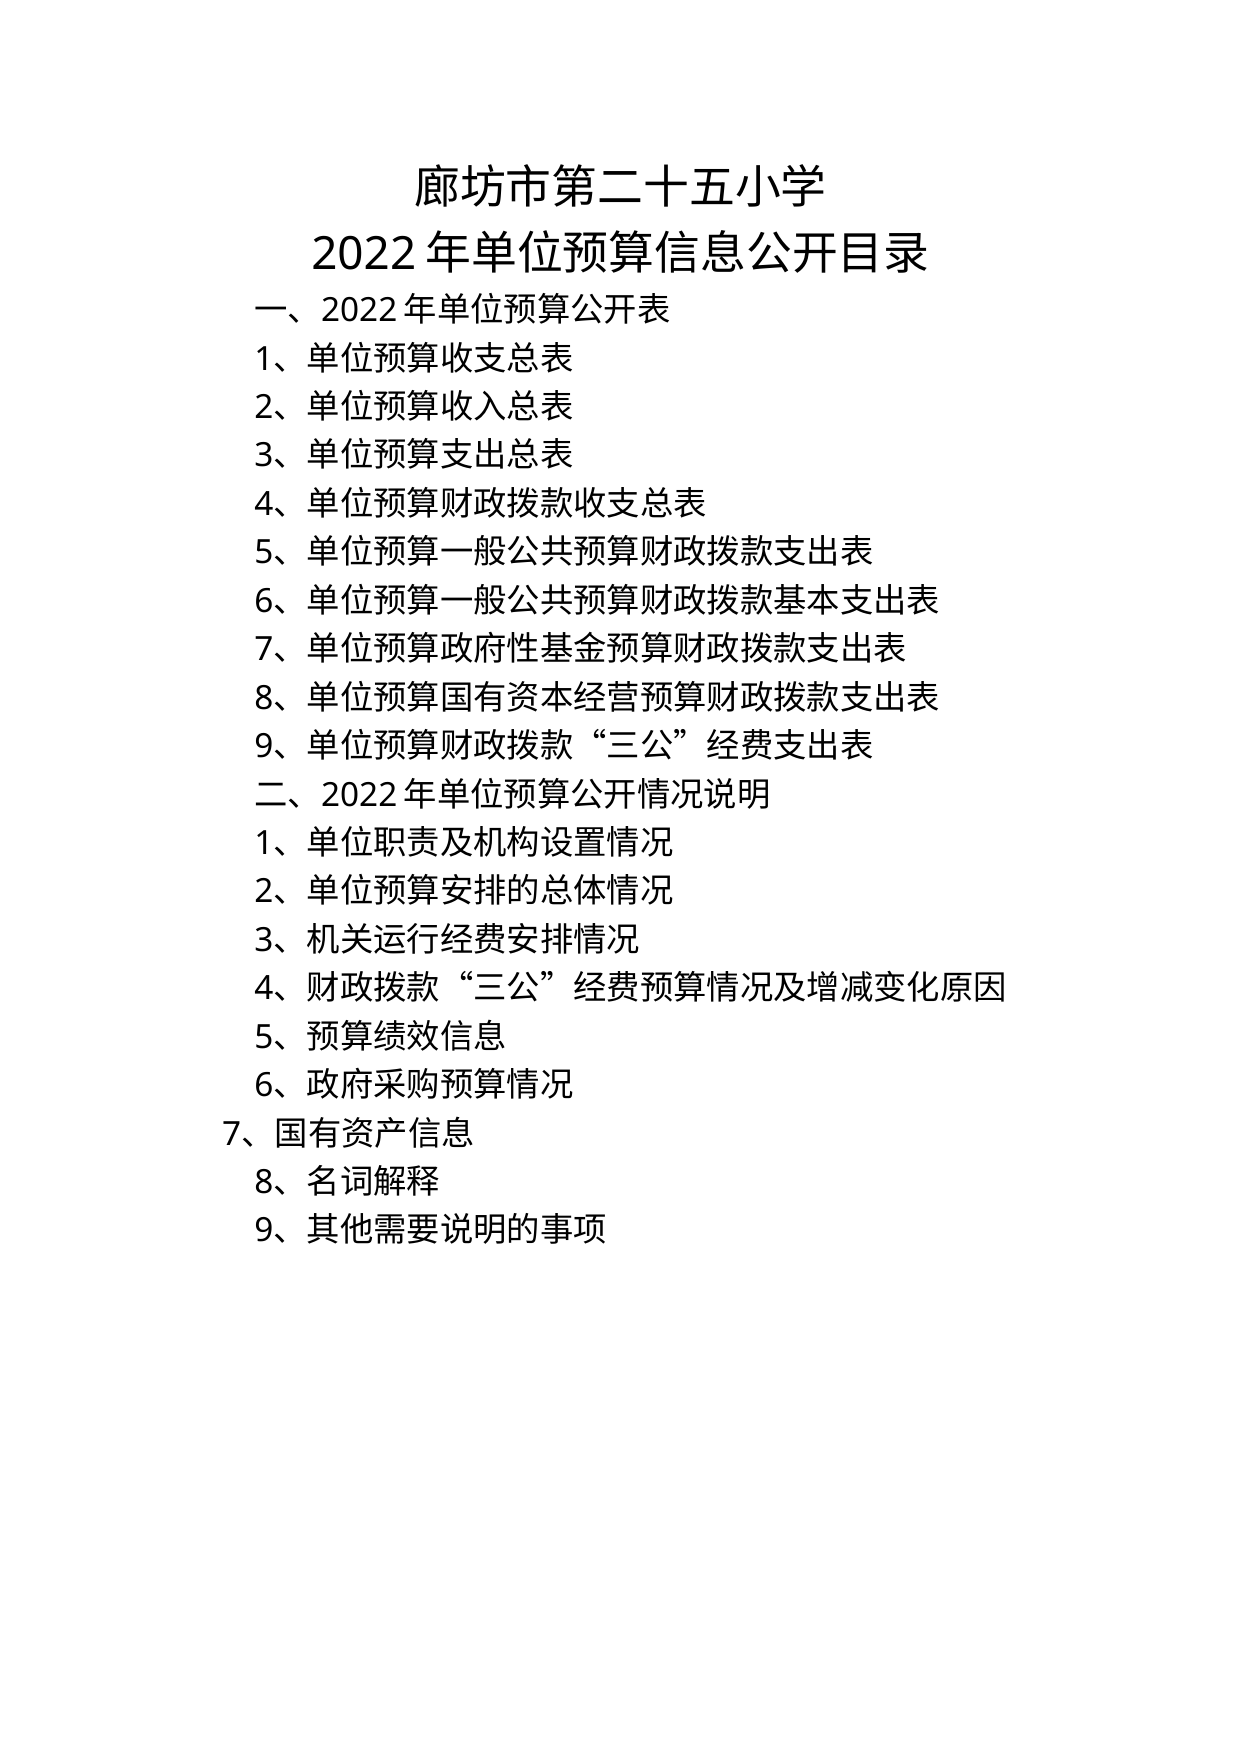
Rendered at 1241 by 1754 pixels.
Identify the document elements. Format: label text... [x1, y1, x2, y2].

text 9、其他需要说明的事项 [187, 1203, 1053, 1252]
text 二、2022年单位预算公开情况说明 [187, 767, 1053, 816]
text 4、财政拨款“三公”经费预算情况及增减变化原因 [187, 961, 1053, 1009]
list 单位预算一般公共预算财政拨款基本支出表 [187, 573, 1053, 622]
text 6、政府采购预算情况 [187, 1058, 1053, 1106]
list 单位预算收入总表 [187, 380, 1053, 428]
text 7、国有资产信息 [187, 1106, 1053, 1155]
text 2、单位预算安排的总体情况 [187, 864, 1053, 913]
text 8、名词解释 [187, 1155, 1053, 1203]
list 单位预算财政拨款“三公”经费支出表 [187, 719, 1053, 767]
list 单位职责及机构设置情况 [187, 816, 1053, 864]
text 5、预算绩效信息 [187, 1009, 1053, 1058]
list 单位预算收支总表 [187, 331, 1053, 380]
list 单位预算国有资本经营预算财政拨款支出表 [187, 670, 1053, 719]
text 3、机关运行经费安排情况 [187, 913, 1053, 961]
list 单位预算支出总表 [187, 428, 1053, 477]
list 单位预算政府性基金预算财政拨款支出表 [187, 622, 1053, 670]
text 2022年单位预算信息公开目录 [187, 216, 1053, 283]
text 一、2022年单位预算公开表 [187, 283, 1053, 331]
list 单位预算财政拨款收支总表 [187, 477, 1053, 525]
text 廊坊市第二十五小学 [187, 150, 1053, 216]
list 单位预算一般公共预算财政拨款支出表 [187, 525, 1053, 573]
